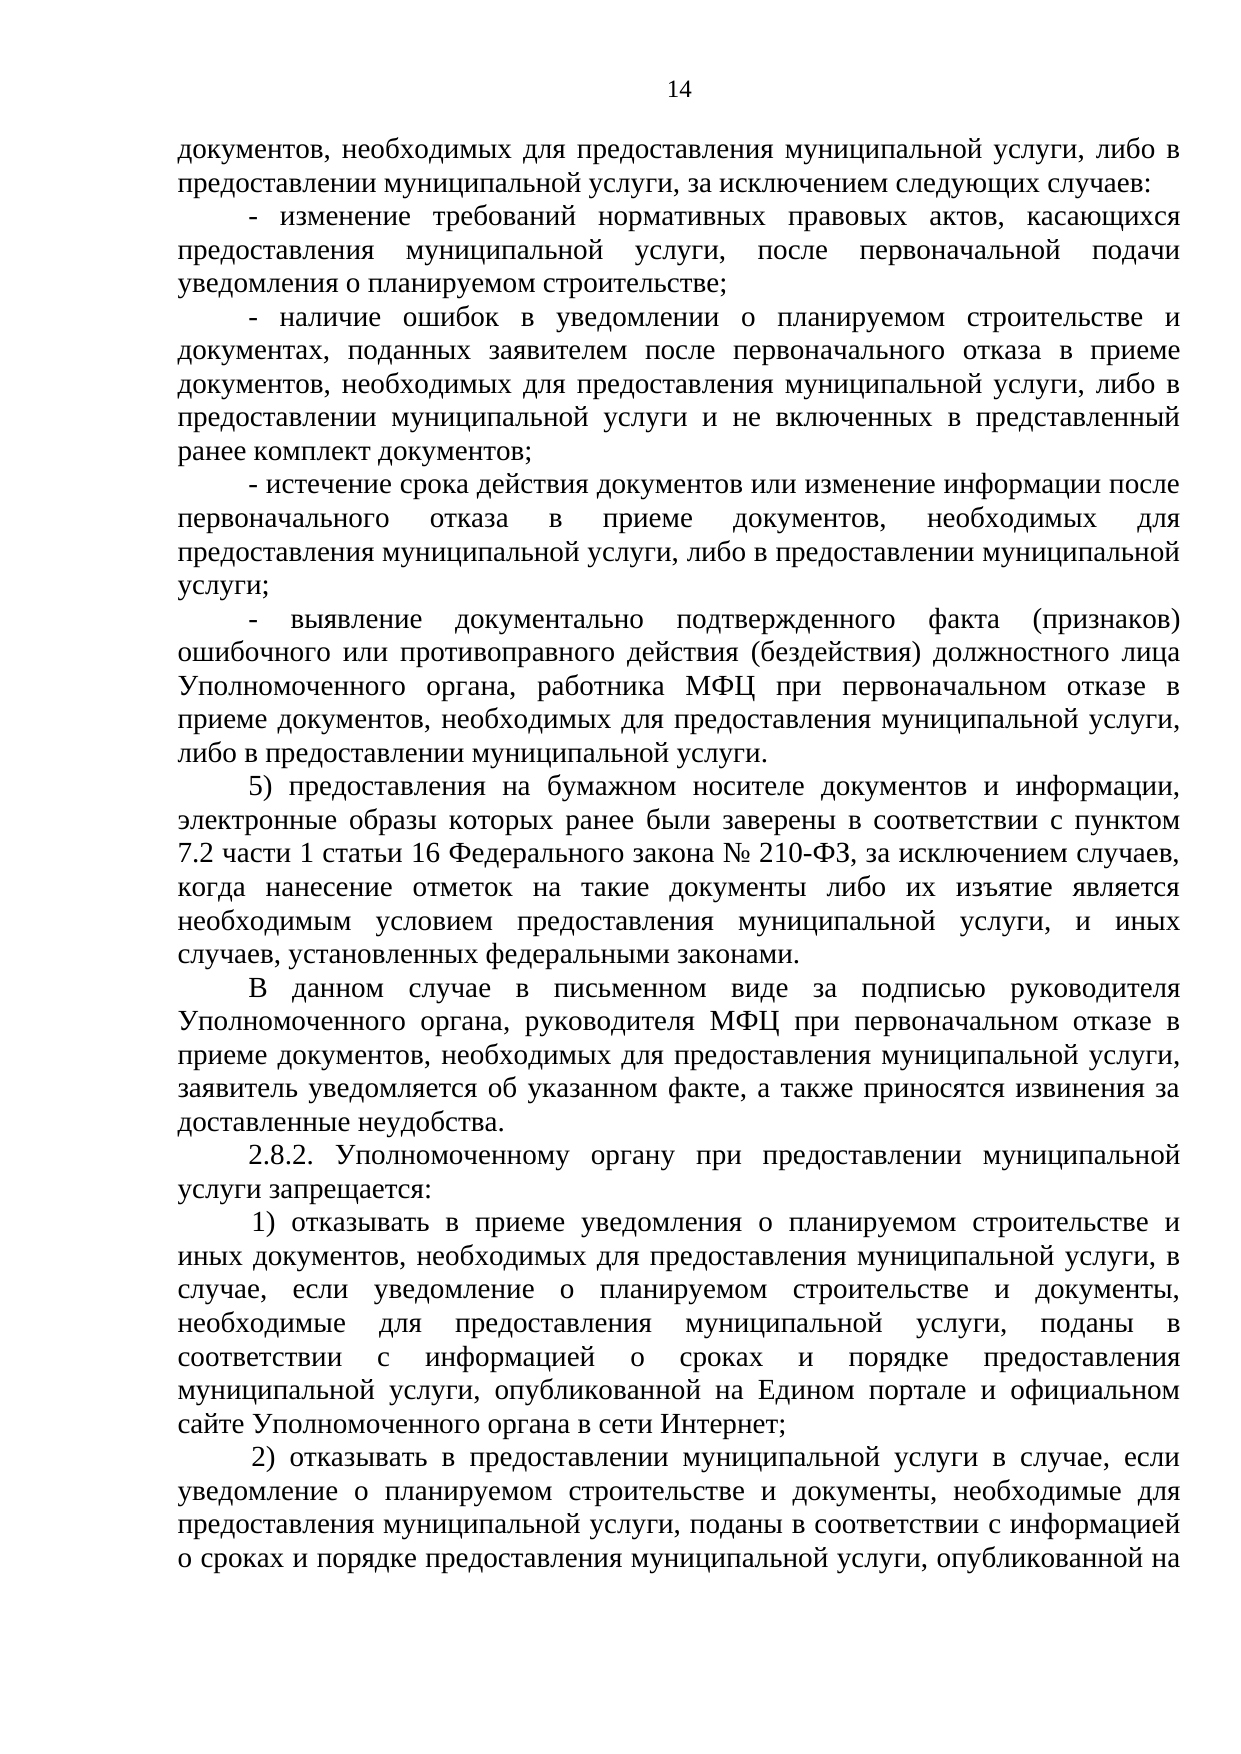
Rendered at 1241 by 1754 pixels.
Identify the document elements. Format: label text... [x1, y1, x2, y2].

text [177, 1439, 1181, 1573]
text 2.8.2. Уполномоченному органу при предоставлении муниципальной услуги запрещается: [177, 1137, 1181, 1204]
text - наличие ошибок в уведомлении о планируемом строительстве и документах, поданных заявителем после первоначального отказа в приеме документов, необходимых для предоставления муниципальной услуги, либо в предоставлении муниципальной услуги и не включенных в представленный ранее комплект документов; [177, 299, 1181, 467]
text - выявление документально подтвержденного факта (признаков) ошибочного или противоправного действия (бездействия) должностного лица Уполномоченного органа, работника МФЦ при первоначальном отказе в приеме документов, необходимых для предоставления муниципальной услуги, либо в предоставлении муниципальной услуги. [177, 601, 1181, 768]
text В данном случае в письменном виде за подписью руководителя Уполномоченного органа, руководителя МФЦ при первоначальном отказе в приеме документов, необходимых для предоставления муниципальной услуги, заявитель уведомляется об указанном факте, а также приносятся извинения за доставленные неудобства. [177, 970, 1181, 1137]
text 1) отказывать в приеме уведомления о планируемом строительстве и иных документов, необходимых для предоставления муниципальной услуги, в случае, если уведомление о планируемом строительстве и документы, необходимые для предоставления муниципальной услуги, поданы в соответствии с информацией о сроках и порядке предоставления муниципальной услуги, опубликованной на Едином портале и официальном сайте Уполномоченного органа в сети Интернет; [177, 1204, 1181, 1439]
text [177, 131, 1181, 198]
text 5) предоставления на бумажном носителе документов и информации, электронные образы которых ранее были заверены в соответствии с пунктом 7.2 части 1 статьи 16 Федерального закона № 210-ФЗ, за исключением случаев, когда нанесение отметок на такие документы либо их изъятие является необходимым условием предоставления муниципальной услуги, и иных случаев, установленных федеральными законами. [177, 768, 1181, 970]
text - изменение требований нормативных правовых актов, касающихся предоставления муниципальной услуги, после первоначальной подачи уведомления о планируемом строительстве; [177, 198, 1181, 299]
text - истечение срока действия документов или изменение информации после первоначального отказа в приеме документов, необходимых для предоставления муниципальной услуги, либо в предоставлении муниципальной услуги; [177, 467, 1181, 601]
